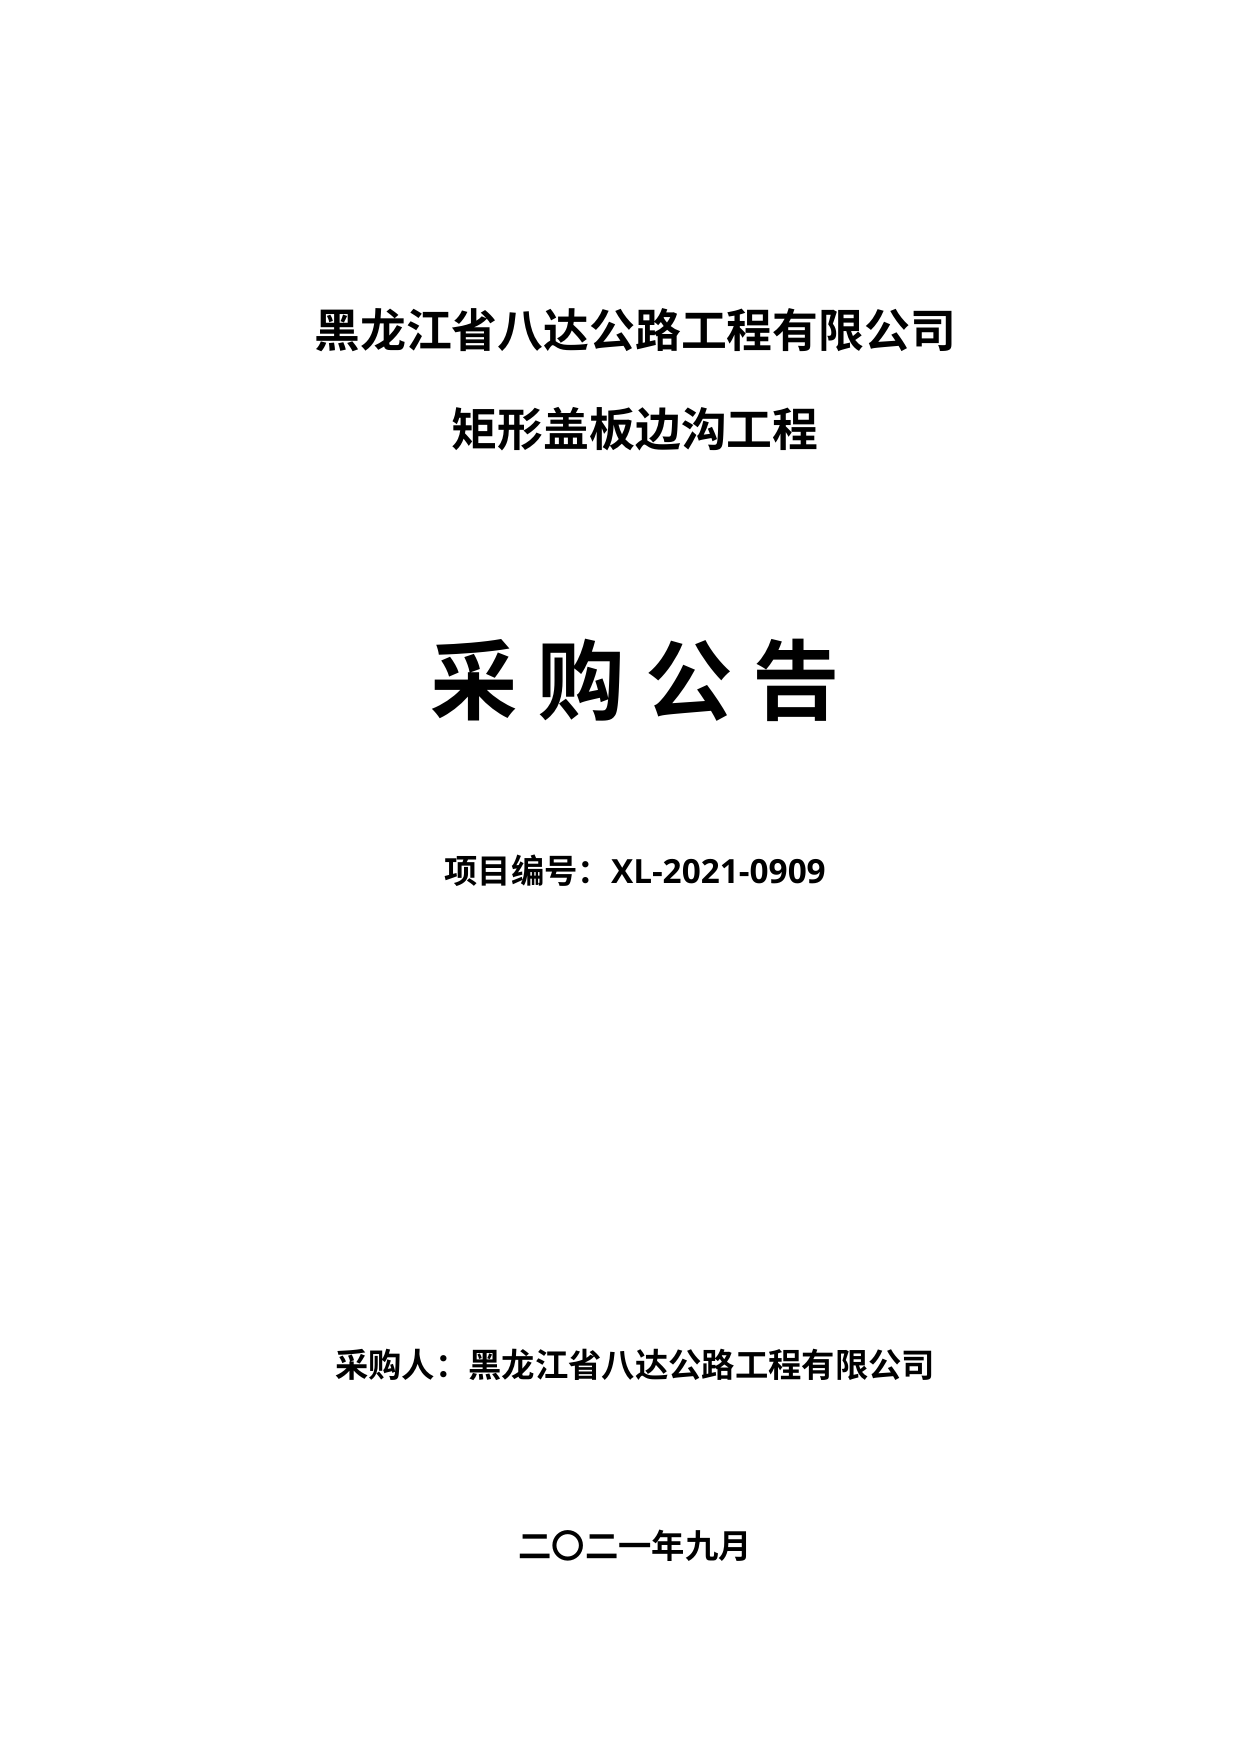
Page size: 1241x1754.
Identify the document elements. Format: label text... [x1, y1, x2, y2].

text 矩形盖板边沟工程 [177, 393, 1092, 460]
text 项目编号：XL-2021-0909 [177, 845, 1092, 893]
text 黑龙江省八达公路工程有限公司 [177, 294, 1092, 360]
text 二〇二一年九月 [177, 1504, 1092, 1573]
text 采购人：黑龙江省八达公路工程有限公司 [177, 1339, 1092, 1387]
text 采 购 公 告 [177, 612, 1092, 739]
